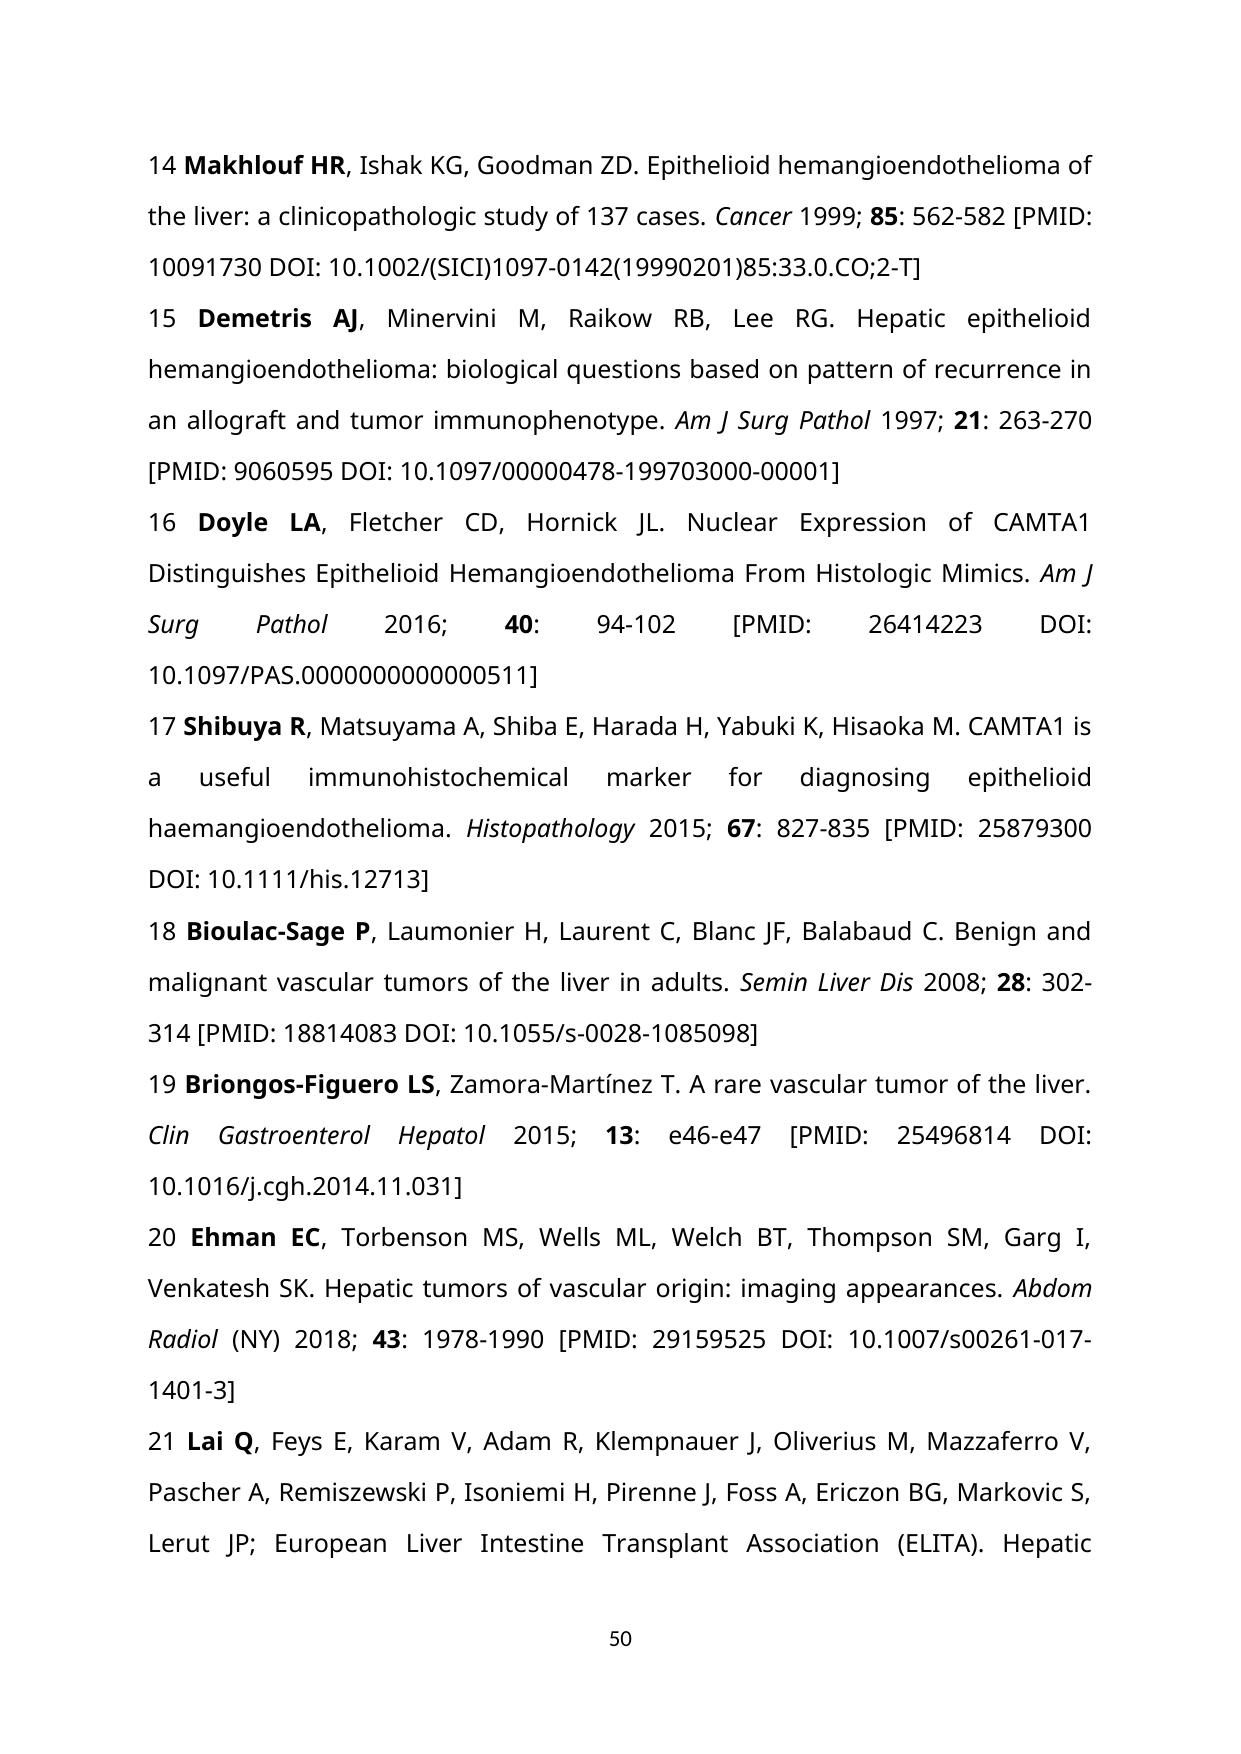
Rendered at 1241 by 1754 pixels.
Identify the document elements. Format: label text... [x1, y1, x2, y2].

text 16 Doyle LA, Fletcher CD, Hornick JL. Nuclear Expression of CAMTA1 Distinguishes Epithelioid Hemangioendothelioma From Histologic Mimics. Am J Surg Pathol 2016; 40: 94-102 [PMID: 26414223 DOI: 10.1097/PAS.0000000000000511] [148, 505, 1093, 692]
text 15 Demetris AJ, Minervini M, Raikow RB, Lee RG. Hepatic epithelioid hemangioendothelioma: biological questions based on pattern of recurrence in an allograft and tumor immunophenotype. Am J Surg Pathol 1997; 21: 263-270 [PMID: 9060595 DOI: 10.1097/00000478-199703000-00001] [148, 301, 1093, 488]
text 17 Shibuya R, Matsuyama A, Shiba E, Harada H, Yabuki K, Hisaoka M. CAMTA1 is a useful immunohistochemical marker for diagnosing epithelioid haemangioendothelioma. Histopathology 2015; 67: 827-835 [PMID: 25879300 DOI: 10.1111/his.12713] [148, 709, 1093, 896]
text 18 Bioulac-Sage P, Laumonier H, Laurent C, Blanc JF, Balabaud C. Benign and malignant vascular tumors of the liver in adults. Semin Liver Dis 2008; 28: 302-314 [PMID: 18814083 DOI: 10.1055/s-0028-1085098] [148, 913, 1093, 1049]
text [148, 1424, 1093, 1560]
text 19 Briongos-Figuero LS, Zamora-Martínez T. A rare vascular tumor of the liver. Clin Gastroenterol Hepatol 2015; 13: e46-e47 [PMID: 25496814 DOI: 10.1016/j.cgh.2014.11.031] [148, 1066, 1093, 1202]
text 20 Ehman EC, Torbenson MS, Wells ML, Welch BT, Thompson SM, Garg I, Venkatesh SK. Hepatic tumors of vascular origin: imaging appearances. Abdom Radiol (NY) 2018; 43: 1978-1990 [PMID: 29159525 DOI: 10.1007/s00261-017-1401-3] [148, 1219, 1093, 1407]
text 14 Makhlouf HR, Ishak KG, Goodman ZD. Epithelioid hemangioendothelioma of the liver: a clinicopathologic study of 137 cases. Cancer 1999; 85: 562-582 [PMID: 10091730 DOI: 10.1002/(SICI)1097-0142(19990201)85:33.0.CO;2-T] [148, 148, 1093, 284]
